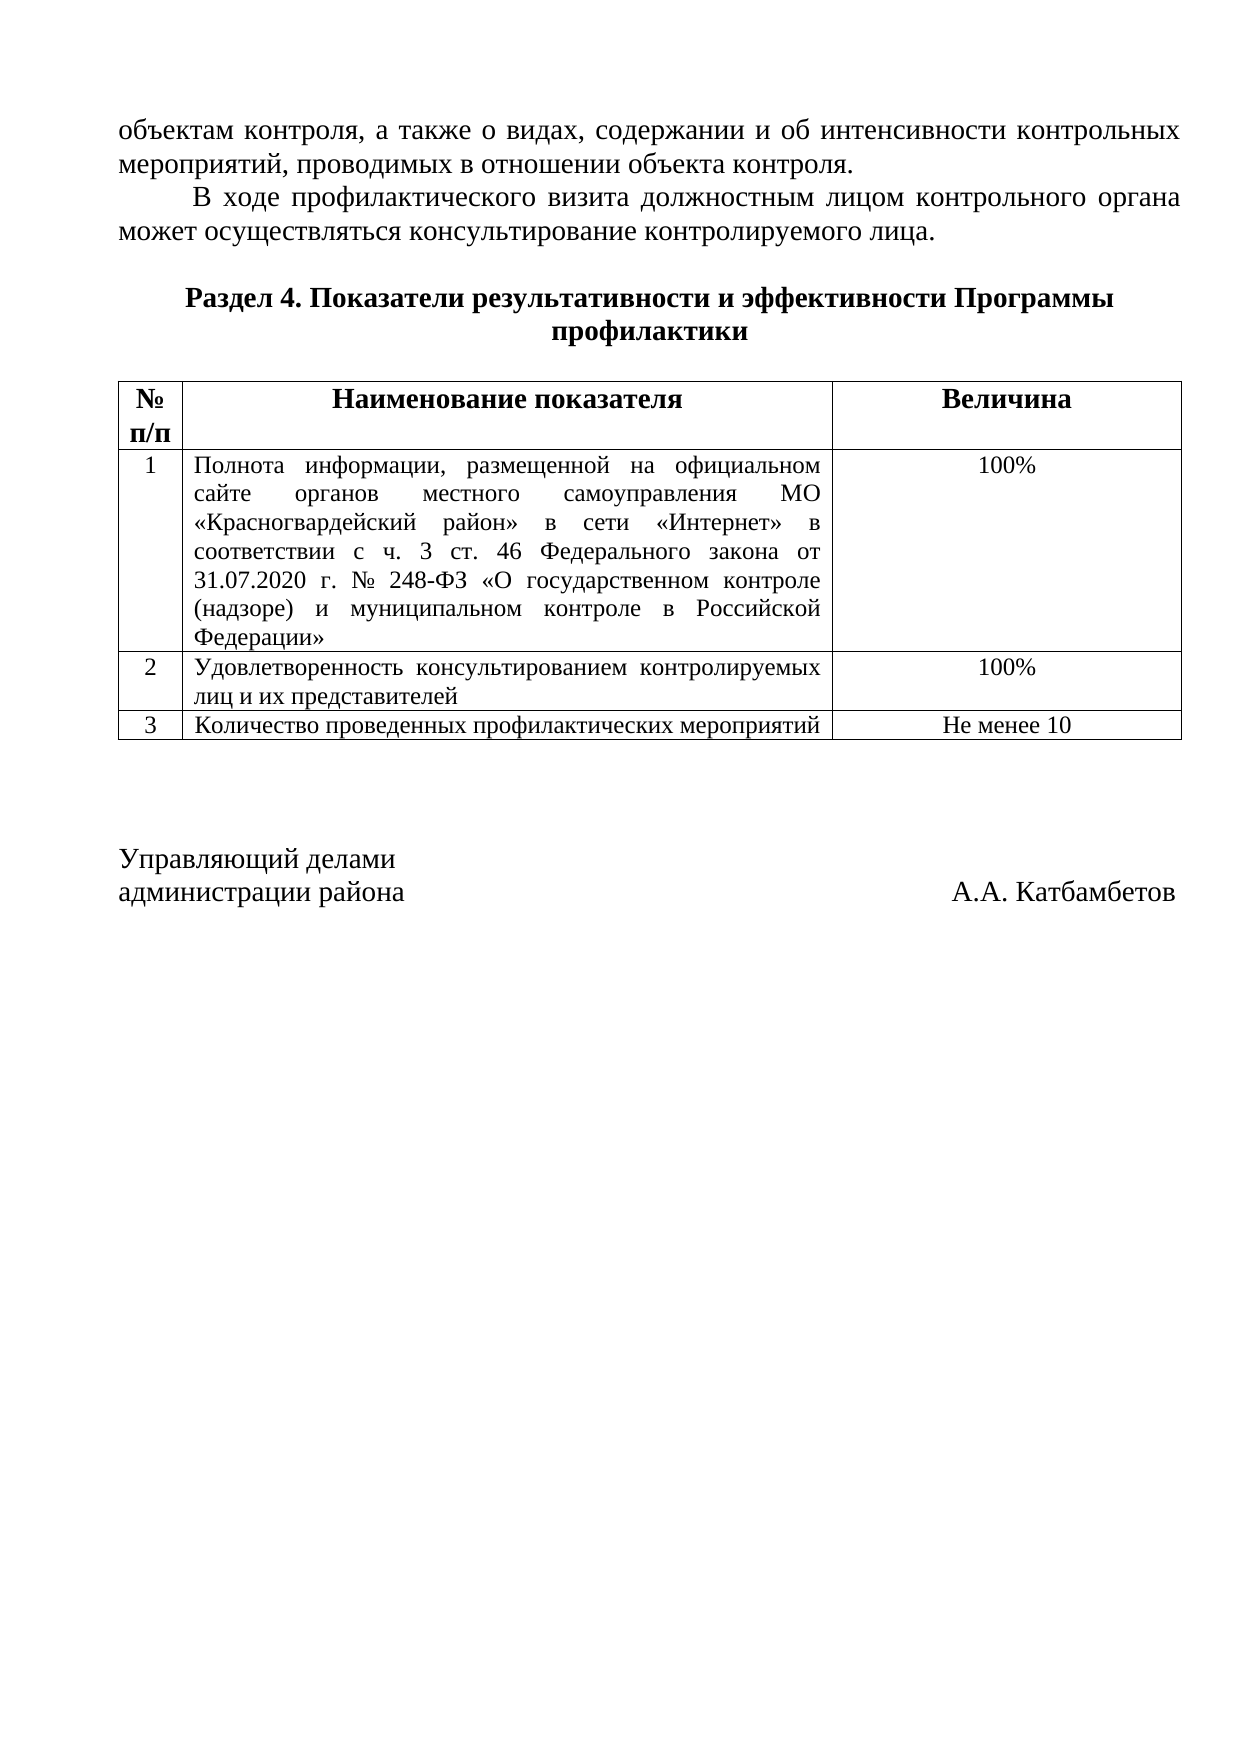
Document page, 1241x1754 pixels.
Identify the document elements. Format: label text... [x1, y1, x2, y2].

text администрации района А.А. Катбамбетов [118, 874, 1181, 908]
table_header № п/п [119, 382, 182, 449]
text Раздел 4. Показатели результативности и эффективности Программы профилактики [118, 280, 1181, 347]
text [118, 112, 1181, 179]
table_header Наименование показателя [183, 382, 832, 449]
table_cell 100% [833, 652, 1181, 709]
table_cell Количество проведенных профилактических мероприятий [183, 711, 832, 739]
table_cell Не менее 10 [833, 711, 1181, 739]
table_cell 100% [833, 450, 1181, 651]
table_cell Полнота информации, размещенной на официальном сайте органов местного самоуправления МО «Красногвардейский район» в сети «Интернет» в соответствии с ч. 3 ст. 46 Федерального закона от 31.07.2020 г. № 248-ФЗ «О государственном контроле (надзоре) и муниципальном контроле в Российской Федерации» [183, 450, 832, 651]
text В ходе профилактического визита должностным лицом контрольного органа может осуществляться консультирование контролируемого лица. [118, 179, 1181, 246]
table_cell 1 [119, 450, 182, 651]
table_cell 3 [119, 711, 182, 739]
table_cell 2 [119, 652, 182, 709]
table_cell Удовлетворенность консультированием контролируемых лиц и их представителей [183, 652, 832, 709]
table_header Величина [833, 382, 1181, 449]
text Управляющий делами [118, 841, 1181, 874]
